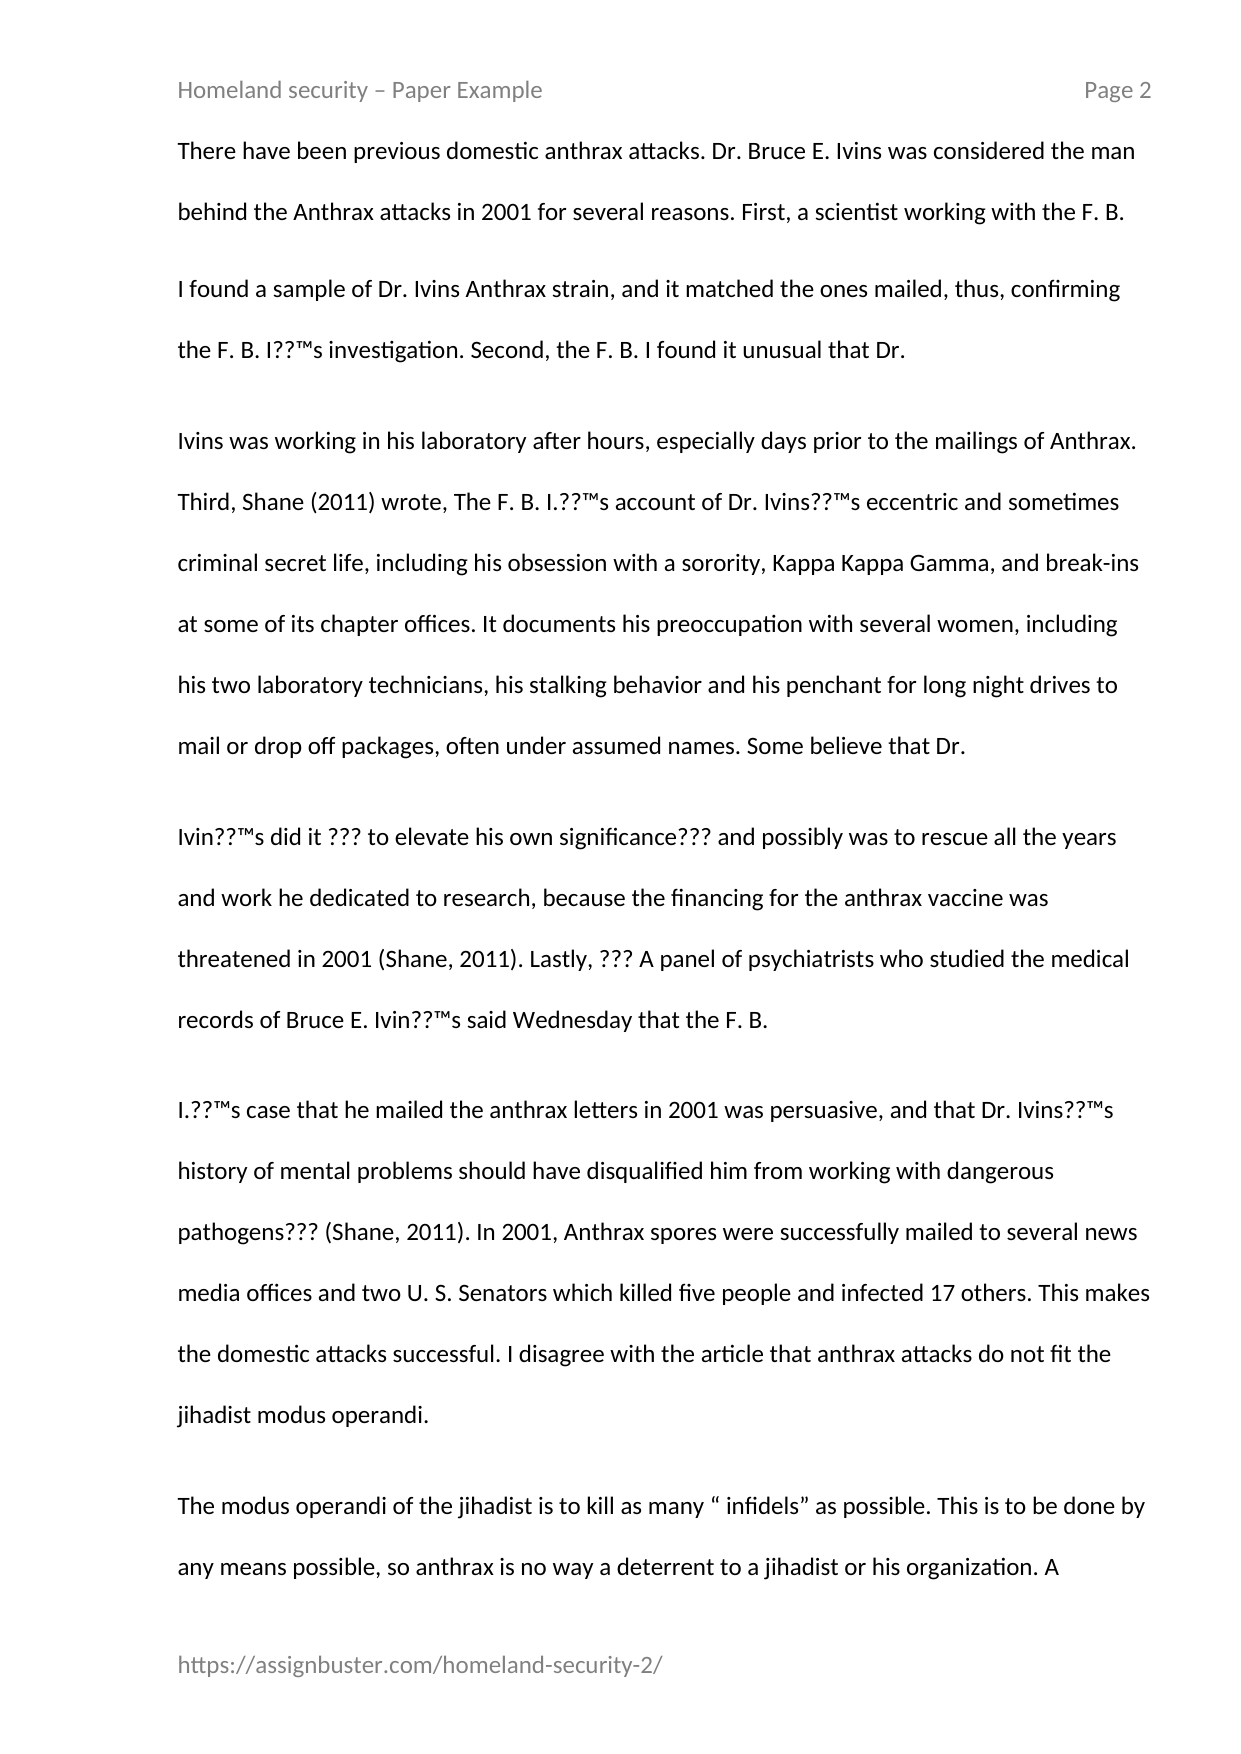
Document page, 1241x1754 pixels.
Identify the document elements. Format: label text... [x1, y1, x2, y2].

text I.??™s case that he mailed the anthrax letters in 2001 was persuasive, and that Dr. Ivins??™s history of mental problems should have disqualified him from working with dangerous pathogens??? (Shane, 2011). In 2001, Anthrax spores were successfully mailed to several news media offices and two U. S. Senators which killed five people and infected 17 others. This makes the domestic attacks successful. I disagree with the article that anthrax attacks do not fit the jihadist modus operandi. [177, 1094, 1152, 1430]
text There have been previous domestic anthrax attacks. Dr. Bruce E. Ivins was considered the man behind the Anthrax attacks in 2001 for several reasons. First, a scientist working with the F. B. [177, 135, 1152, 226]
text I found a sample of Dr. Ivins Anthrax strain, and it matched the ones mailed, thus, confirming the F. B. I??™s investigation. Second, the F. B. I found it unusual that Dr. [177, 273, 1152, 365]
text Ivins was working in his laboratory after hours, especially days prior to the mailings of Anthrax. Third, Shane (2011) wrote, The F. B. I.??™s account of Dr. Ivins??™s eccentric and sometimes criminal secret life, including his obsession with a sorority, Kappa Kappa Gamma, and break-ins at some of its chapter offices. It documents his preoccupation with several women, including his two laboratory technicians, his stalking behavior and his penchant for long night drives to mail or drop off packages, often under assumed names. Some believe that Dr. [177, 425, 1152, 761]
text Ivin??™s did it ??? to elevate his own significance??? and possibly was to rescue all the years and work he dedicated to research, because the financing for the anthrax vaccine was threatened in 2001 (Shane, 2011). Lastly, ??? A panel of psychiatrists who studied the medical records of Bruce E. Ivin??™s said Wednesday that the F. B. [177, 821, 1152, 1034]
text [177, 1490, 1152, 1582]
